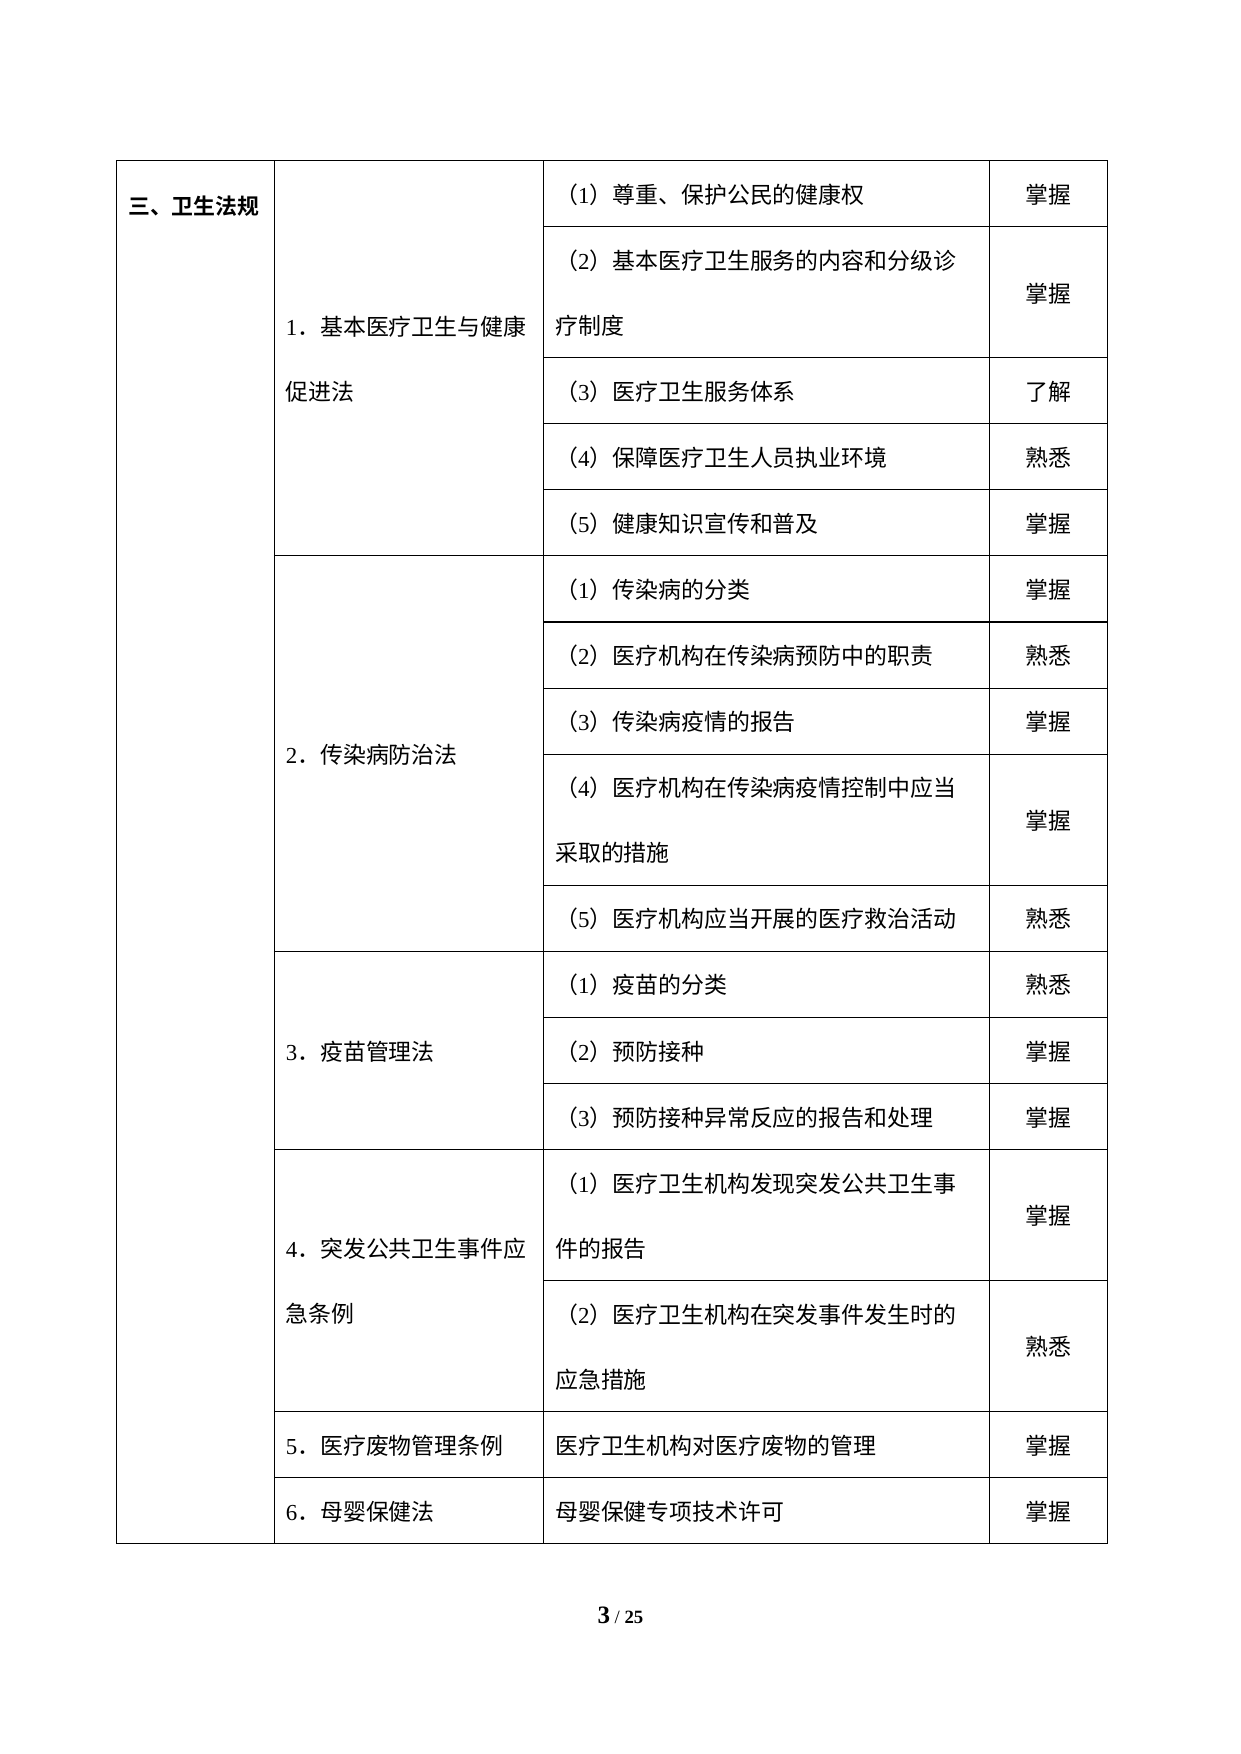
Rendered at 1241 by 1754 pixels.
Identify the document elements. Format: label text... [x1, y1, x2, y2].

table_cell 熟悉 [990, 1281, 1107, 1411]
table_cell 3．疫苗管理法 [275, 952, 543, 1149]
table_cell （3）传染病疫情的报告 [544, 689, 989, 753]
table_cell （1）疫苗的分类 [544, 952, 989, 1017]
table_cell 掌握 [990, 1412, 1107, 1477]
table_cell 掌握 [990, 227, 1107, 357]
table_cell 掌握 [990, 556, 1107, 621]
table_cell 了解 [990, 358, 1107, 423]
table_cell （1）尊重、保护公民的健康权 [544, 161, 989, 226]
table_cell 掌握 [990, 1084, 1107, 1149]
table_cell （1）传染病的分类 [544, 556, 989, 621]
table_cell （1）医疗卫生机构发现突发公共卫生事件的报告 [544, 1150, 989, 1280]
table_cell 掌握 [990, 1478, 1107, 1543]
table_cell 4．突发公共卫生事件应急条例 [275, 1150, 543, 1411]
table_cell 掌握 [990, 1150, 1107, 1280]
table_cell 1．基本医疗卫生与健康促进法 [275, 161, 543, 555]
table_cell 掌握 [990, 490, 1107, 555]
table_cell （2）基本医疗卫生服务的内容和分级诊疗制度 [544, 227, 989, 357]
table_cell 熟悉 [990, 886, 1107, 951]
table_cell 熟悉 [990, 424, 1107, 489]
table_cell （5）健康知识宣传和普及 [544, 490, 989, 555]
table_cell 母婴保健专项技术许可 [544, 1478, 989, 1543]
table_cell 2．传染病防治法 [275, 556, 543, 951]
table_cell 三、卫生法规 [117, 161, 274, 1543]
table_cell （2）医疗卫生机构在突发事件发生时的应急措施 [544, 1281, 989, 1411]
table_cell 掌握 [990, 755, 1107, 884]
table_cell （4）保障医疗卫生人员执业环境 [544, 424, 989, 489]
table_cell （3）医疗卫生服务体系 [544, 358, 989, 423]
table_cell 熟悉 [990, 623, 1107, 687]
table_cell （5）医疗机构应当开展的医疗救治活动 [544, 886, 989, 951]
table_cell 掌握 [990, 1018, 1107, 1083]
table_cell 医疗卫生机构对医疗废物的管理 [544, 1412, 989, 1477]
table_cell 6．母婴保健法 [275, 1478, 543, 1543]
table_cell 掌握 [990, 161, 1107, 226]
table_cell （4）医疗机构在传染病疫情控制中应当采取的措施 [544, 755, 989, 884]
table_cell 熟悉 [990, 952, 1107, 1017]
table_cell （3）预防接种异常反应的报告和处理 [544, 1084, 989, 1149]
table_cell 掌握 [990, 689, 1107, 753]
table_cell （2）医疗机构在传染病预防中的职责 [544, 623, 989, 687]
table_cell （2）预防接种 [544, 1018, 989, 1083]
table_cell 5．医疗废物管理条例 [275, 1412, 543, 1477]
